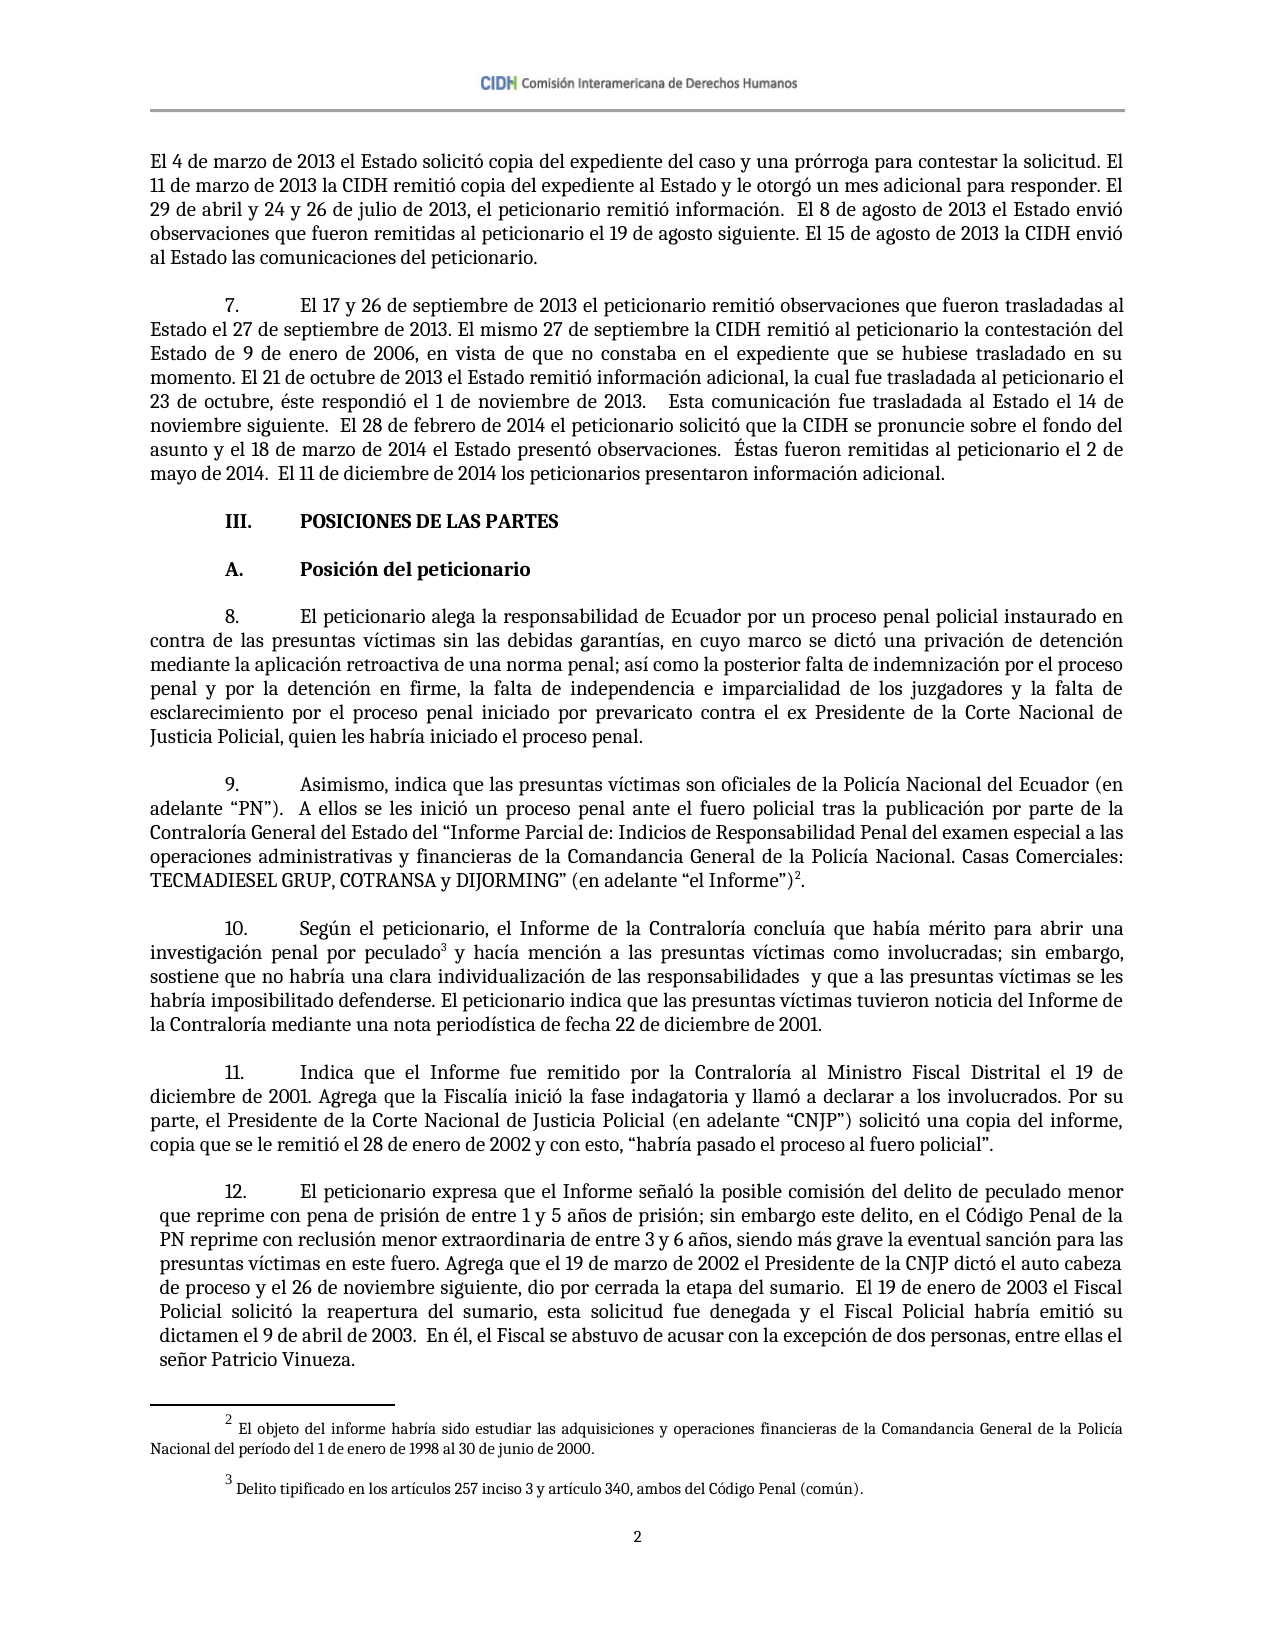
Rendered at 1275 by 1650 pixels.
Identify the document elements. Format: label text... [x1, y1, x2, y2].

list Asimismo, indica que las presuntas víctimas son oficiales de la Policía Nacional del Ecuador (en adelante “PN”). A ellos se les inició un proceso penal ante el fuero policial tras la publicación por parte de la Contraloría General del Estado del “Informe Parcial de: Indicios de Responsabilidad Penal del examen especial a las operaciones administrativas y financieras de la Comandancia General de la Policía Nacional. Casas Comerciales: TECMADIESEL GRUP, COTRANSA y DIJORMING” (en adelante “el Informe”). [150, 773, 1125, 893]
list Indica que el Informe fue remitido por la Contraloría al Ministro Fiscal Distrital el 19 de diciembre de 2001. Agrega que la Fiscalía inició la fase indagatoria y llamó a declarar a los involucrados. Por su parte, el Presidente de la Corte Nacional de Justicia Policial (en adelante “CNJP”) solicitó una copia del informe, copia que se le remitió el 28 de enero de 2002 y con esto, “habría pasado el proceso al fuero policial”. [150, 1060, 1125, 1156]
picture [475, 74, 800, 92]
list El peticionario expresa que el Informe señaló la posible comisión del delito de peculado menor que reprime con pena de prisión de entre 1 y 5 años de prisión; sin embargo este delito, en el Código Penal de la PN reprime con reclusión menor extraordinaria de entre 3 y 6 años, siendo más grave la eventual sanción para las presuntas víctimas en este fuero. Agrega que el 19 de marzo de 2002 el Presidente de la CNJP dictó el auto cabeza de proceso y el 26 de noviembre siguiente, dio por cerrada la etapa del sumario. El 19 de enero de 2003 el Fiscal Policial solicitó la reapertura del sumario, esta solicitud fue denegada y el Fiscal Policial habría emitió su dictamen el 9 de abril de 2003. En él, el Fiscal se abstuvo de acusar con la excepción de dos personas, entre ellas el señor Patricio Vinueza. [159, 1180, 1125, 1372]
list Según el peticionario, el Informe de la Contraloría concluía que había mérito para abrir una investigación penal por peculado y hacía mención a las presuntas víctimas como involucradas; sin embargo, sostiene que no habría una clara individualización de las responsabilidades y que a las presuntas víctimas se les habría imposibilitado defenderse. El peticionario indica que las presuntas víctimas tuvieron noticia del Informe de la Contraloría mediante una nota periodística de fecha 22 de diciembre de 2001. [150, 917, 1125, 1036]
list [150, 150, 1125, 270]
list El 17 y 26 de septiembre de 2013 el peticionario remitió observaciones que fueron trasladadas al Estado el 27 de septiembre de 2013. El mismo 27 de septiembre la CIDH remitió al peticionario la contestación del Estado de 9 de enero de 2006, en vista de que no constaba en el expediente que se hubiese trasladado en su momento. El 21 de octubre de 2013 el Estado remitió información adicional, la cual fue trasladada al peticionario el 23 de octubre, éste respondió el 1 de noviembre de 2013. Esta comunicación fue trasladada al Estado el 14 de noviembre siguiente. El 28 de febrero de 2014 el peticionario solicitó que la CIDH se pronuncie sobre el fondo del asunto y el 18 de marzo de 2014 el Estado presentó observaciones. Éstas fueron remitidas al peticionario el 2 de mayo de 2014. El 11 de diciembre de 2014 los peticionarios presentaron información adicional. [150, 294, 1125, 485]
subtitle III. POSICIONES DE LAS PARTES [225, 509, 1125, 533]
subtitle Posición del peticionario [225, 557, 1125, 581]
list El peticionario alega la responsabilidad de Ecuador por un proceso penal policial instaurado en contra de las presuntas víctimas sin las debidas garantías, en cuyo marco se dictó una privación de detención mediante la aplicación retroactiva de una norma penal; así como la posterior falta de indemnización por el proceso penal y por la detención en firme, la falta de independencia e imparcialidad de los juzgadores y la falta de esclarecimiento por el proceso penal iniciado por prevaricato contra el ex Presidente de la Corte Nacional de Justicia Policial, quien les habría iniciado el proceso penal. [150, 605, 1125, 749]
